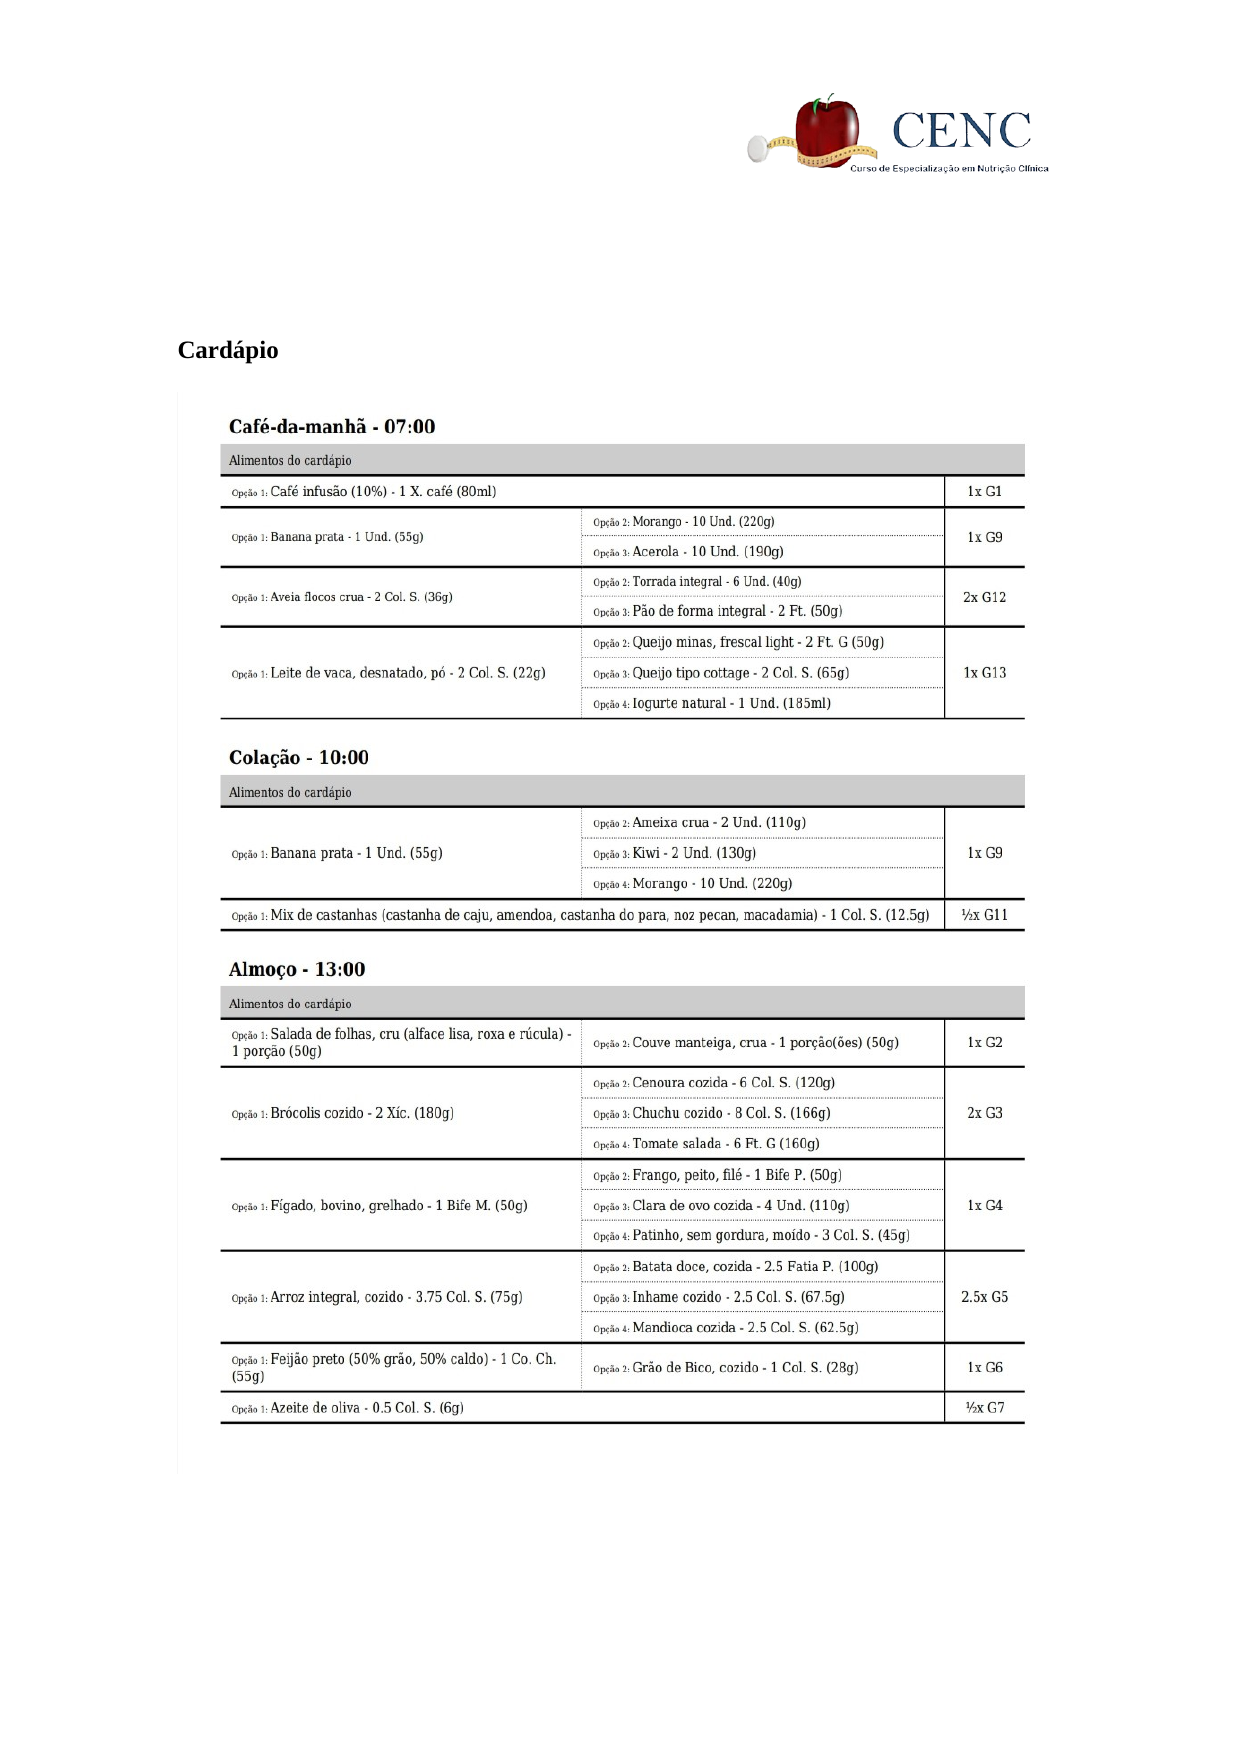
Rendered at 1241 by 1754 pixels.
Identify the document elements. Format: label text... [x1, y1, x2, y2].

picture [738, 73, 1064, 191]
picture [177, 392, 1063, 1474]
text Cardápio [177, 335, 1063, 363]
